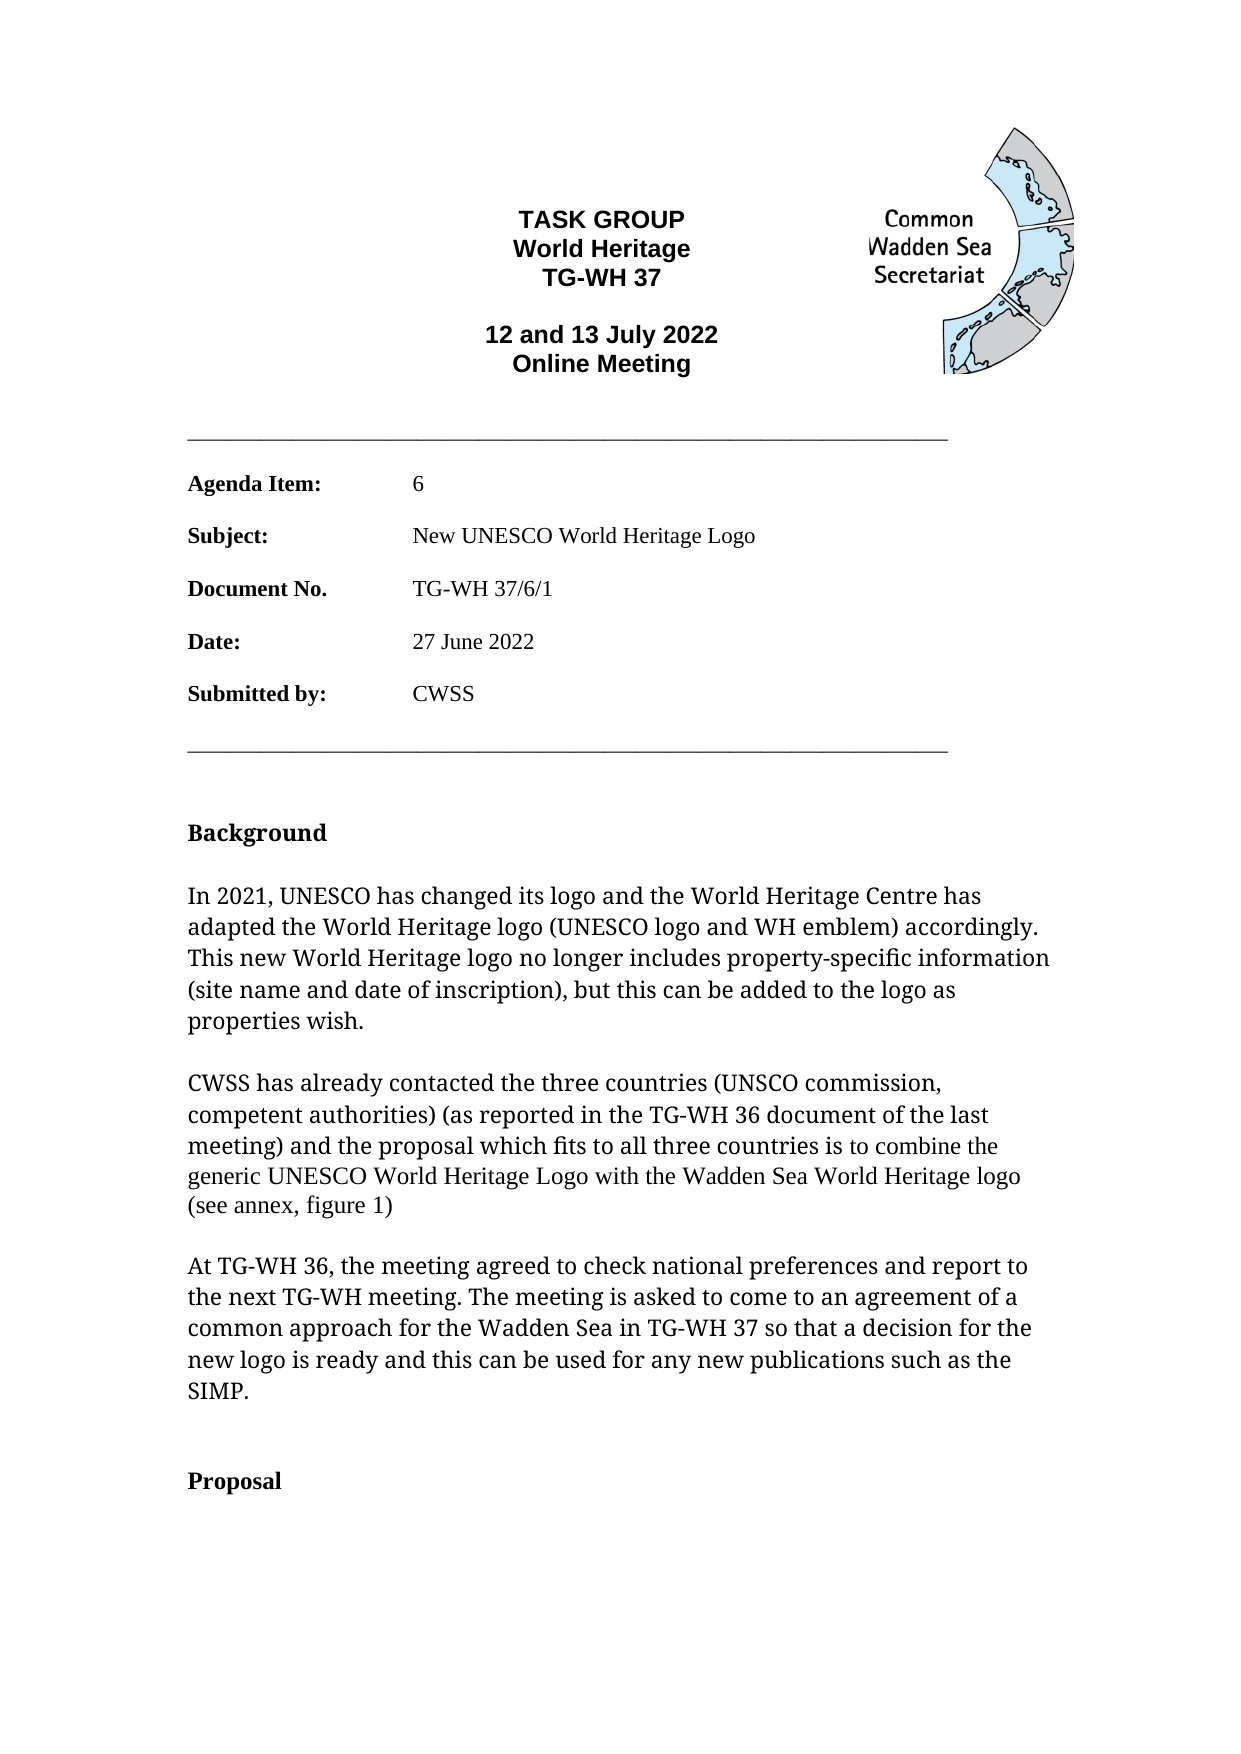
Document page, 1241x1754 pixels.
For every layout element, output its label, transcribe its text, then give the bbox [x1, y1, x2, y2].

text Submitted by: CWSS [187, 680, 1053, 707]
text _________________________________________________________________________ [187, 731, 1053, 755]
text At TG-WH 36, the meeting agreed to check national preferences and report to the next TG-WH meeting. The meeting is asked to come to an agreement of a common approach for the Wadden Sea in TG-WH 37 so that a decision for the new logo is ready and this can be used for any new publications such as the SIMP. [187, 1250, 1053, 1406]
text Agenda Item: 6 [187, 469, 1053, 496]
text Proposal [187, 1466, 1053, 1495]
text In 2021, UNESCO has changed its logo and the World Heritage Centre has adapted the World Heritage logo (UNESCO logo and WH emblem) accordingly. This new World Heritage logo no longer includes property-specific information (site name and date of inscription), but this can be added to the logo as properties wish. [187, 880, 1053, 1036]
text Subject: New UNESCO World Heritage Logo [187, 522, 1053, 549]
text Document No. TG-WH 37/6/1 [187, 575, 1053, 601]
picture [867, 127, 1073, 371]
text Date: 27 June 2022 [187, 628, 1053, 654]
text _________________________________________________________________________ [187, 419, 1053, 443]
text Background [187, 817, 1053, 849]
text CWSS has already contacted the three countries (UNSCO commission, competent authorities) (as reported in the TG-WH 36 document of the last meeting) and the proposal which fits to all three countries is to combine the generic UNESCO World Heritage Logo with the Wadden Sea World Heritage logo (see annex, figure 1) [187, 1067, 1053, 1219]
